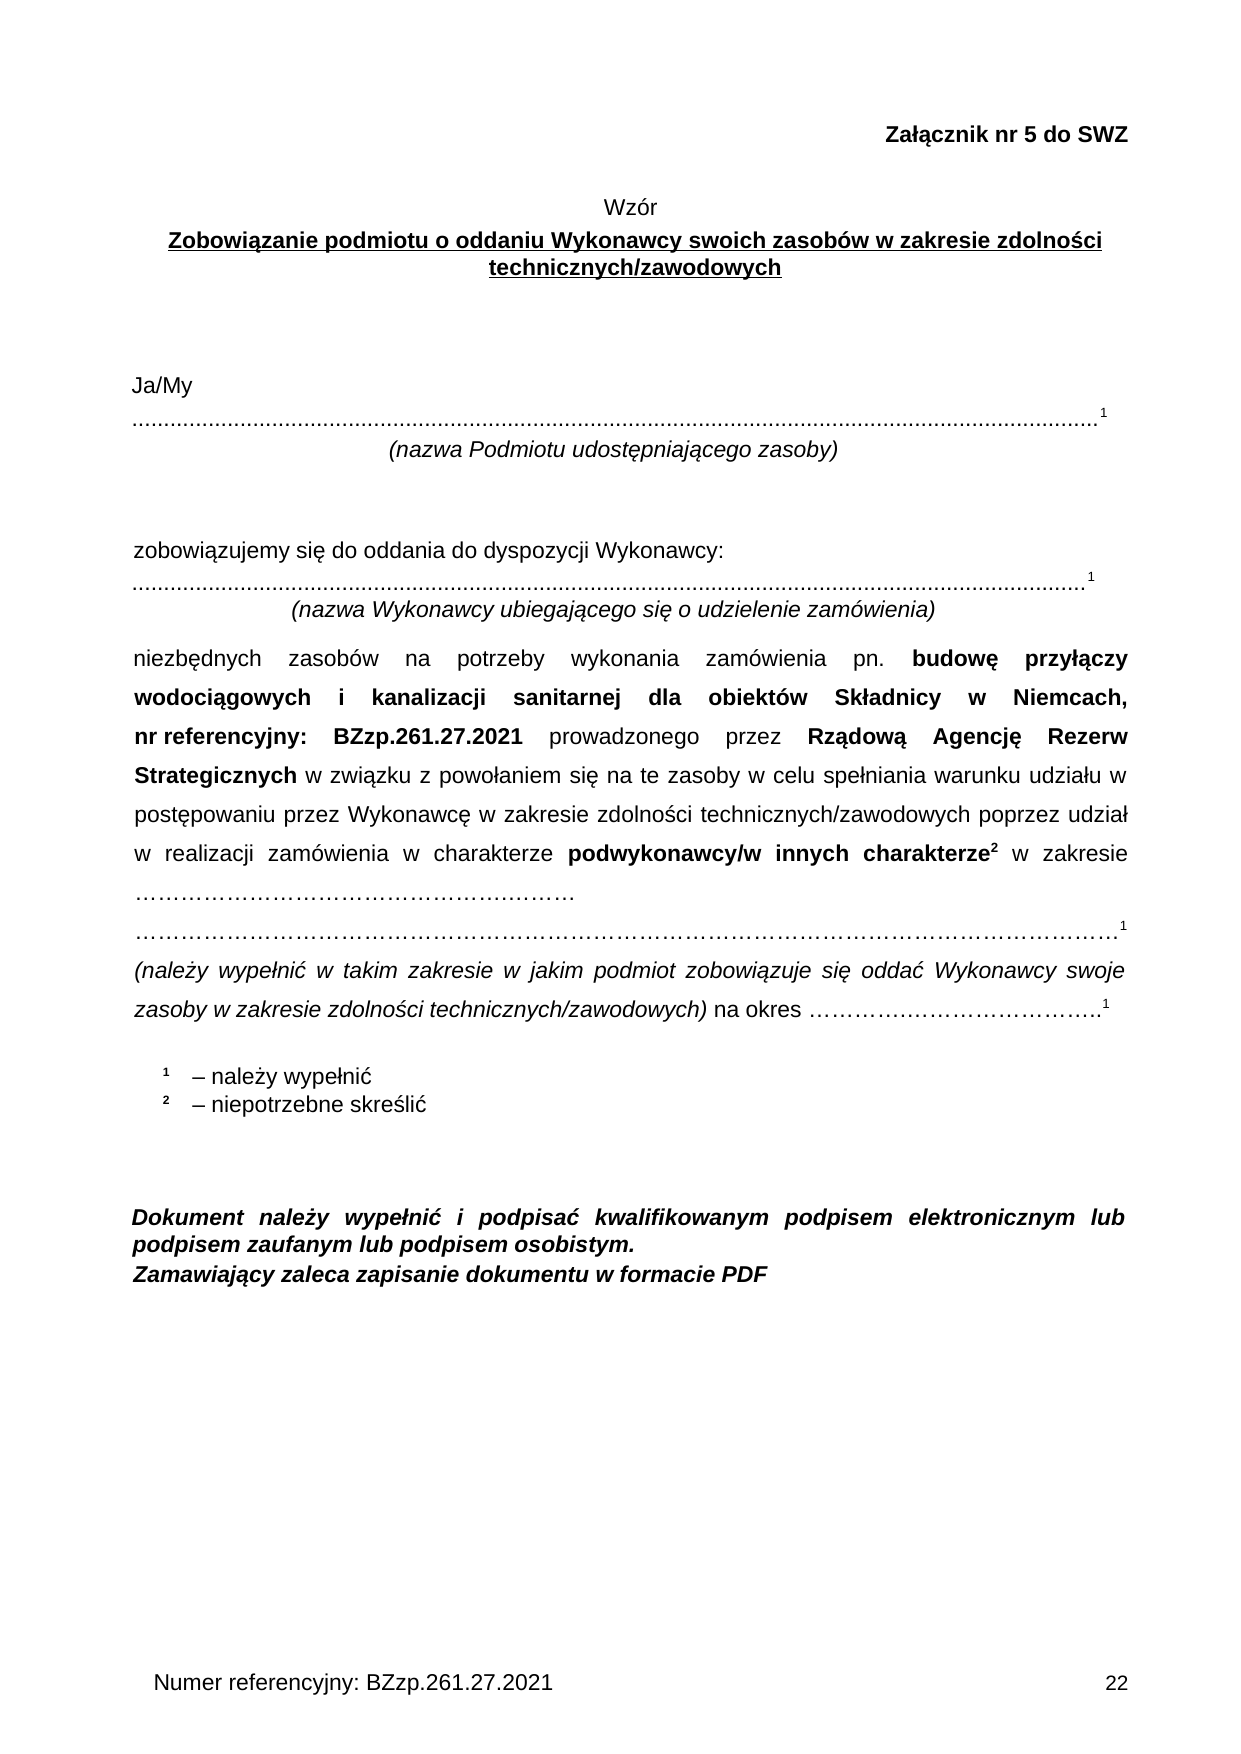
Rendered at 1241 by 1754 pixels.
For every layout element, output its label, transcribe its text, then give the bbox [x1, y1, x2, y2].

text Ja/My [131, 372, 1128, 398]
list – należy wypełnić [163, 1063, 1123, 1089]
text Zobowiązanie podmiotu o oddaniu Wykonawcy swoich zasobów w zakresie zdolności technicznych/zawodowych [133, 227, 1137, 281]
text Dokument należy wypełnić i podpisać kwalifikowanym podpisem elektronicznym lub podpisem zaufanym lub podpisem osobistym. [131, 1204, 1128, 1258]
text zobowiązujemy się do oddania do dyspozycji Wykonawcy: [133, 537, 1128, 563]
text ......................................................................................................................................................1 [131, 569, 1128, 595]
text Zamawiający zaleca zapisanie dokumentu w formacie PDF [133, 1261, 1027, 1287]
text (nazwa Podmiotu udostępniającego zasoby) [133, 436, 1096, 462]
text Wzór [133, 194, 1128, 221]
text ........................................................................................................................................................1 [131, 405, 1128, 431]
text Załącznik nr 5 do SWZ [133, 121, 1128, 147]
list – niepotrzebne skreślić [163, 1091, 1123, 1117]
text (nazwa Wykonawcy ubiegającego się o udzielenie zamówienia) [133, 596, 1096, 622]
text niezbędnych zasobów na potrzeby wykonania zamówienia pn. budowę przyłączy wodociągowych i kanalizacji sanitarnej dla obiektów Składnicy w Niemcach, nr referencyjny: BZzp.261.27.2021 prowadzonego przez Rządową Agencję Rezerw Strategicznych w związku z powołaniem się na te zasoby w celu spełniania warunku udziału w postępowaniu przez Wykonawcę w zakresie zdolności technicznych/zawodowych poprzez udział w realizacji zamówienia w charakterze podwykonawcy/w innych charakterze2 w zakresie ………………………………………….……… …………………………………………………………………………………………………………………1 (należy wypełnić w takim zakresie w jakim podmiot zobowiązuje się oddać Wykonawcy swoje zasoby w zakresie zdolności technicznych/zawodowych) na okres ………….……………………..1 [133, 645, 1128, 1022]
